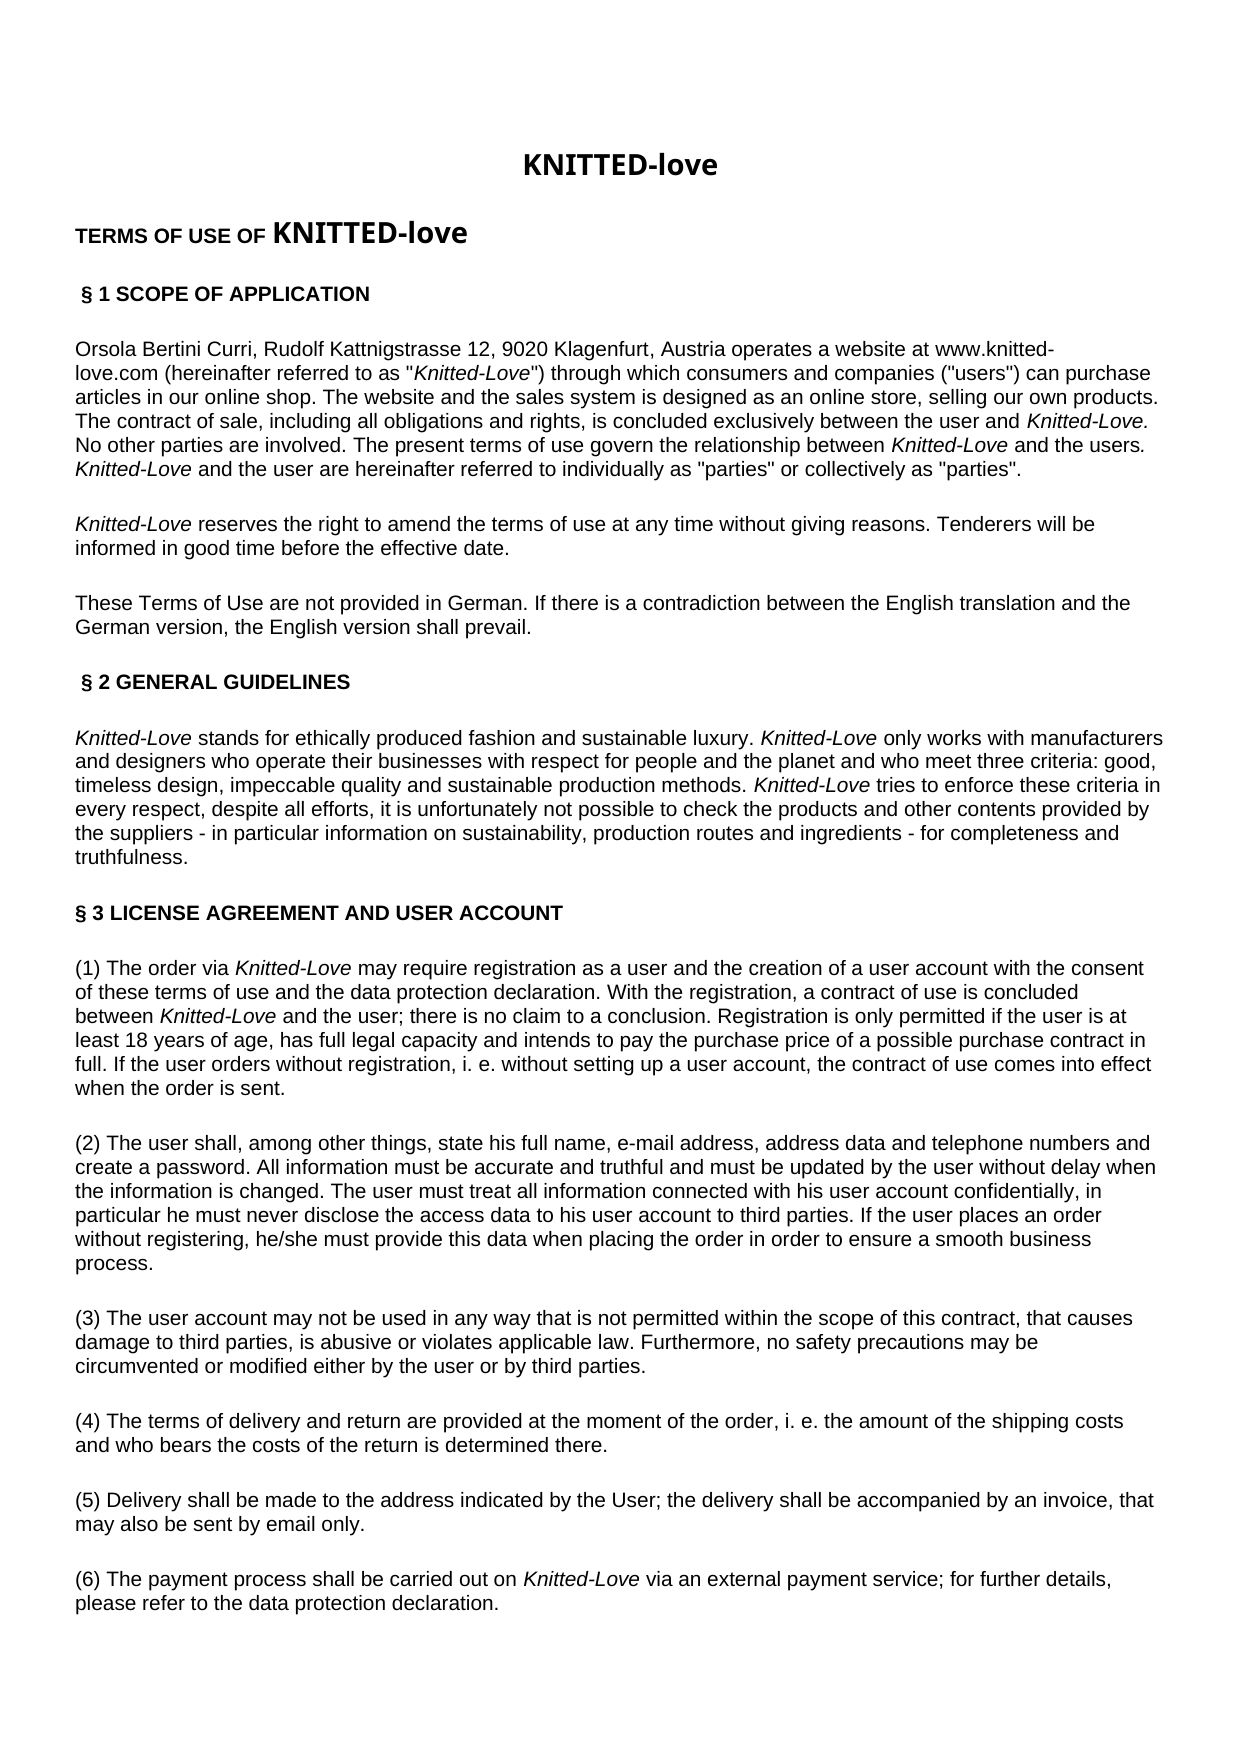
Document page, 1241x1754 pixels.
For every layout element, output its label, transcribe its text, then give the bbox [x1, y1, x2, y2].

text (1) The order via Knitted-Love may require registration as a user and the creation of a user account with the consent of these terms of use and the data protection declaration. With the registration, a contract of use is concluded between Knitted-Love and the user; there is no claim to a conclusion. Registration is only permitted if the user is at least 18 years of age, has full legal capacity and intends to pay the purchase price of a possible purchase contract in full. If the user orders without registration, i. e. without setting up a user account, the contract of use comes into effect when the order is sent. [75, 956, 1165, 1099]
text (2) The user shall, among other things, state his full name, e-mail address, address data and telephone numbers and create a password. All information must be accurate and truthful and must be updated by the user without delay when the information is changed. The user must treat all information connected with his user account confidentially, in particular he must never disclose the access data to his user account to third parties. If the user places an order without registering, he/she must provide this data when placing the order in order to ensure a smooth business process. [75, 1131, 1165, 1274]
text Knitted-Love reserves the right to amend the terms of use at any time without giving reasons. Tenderers will be informed in good time before the effective date. [75, 512, 1165, 560]
text KNITTED-love [75, 144, 1165, 183]
text Orsola Bertini Curri, Rudolf Kattnigstrasse 12, 9020 Klagenfurt, Austria operates a website at www.knitted-love.com (hereinafter referred to as "Knitted-Love") through which consumers and companies ("users") can purchase articles in our online shop. The website and the sales system is designed as an online store, selling our own products. The contract of sale, including all obligations and rights, is concluded exclusively between the user and Knitted-Love. No other parties are involved. The present terms of use govern the relationship between Knitted-Love and the users. Knitted-Love and the user are hereinafter referred to individually as "parties" or collectively as "parties". [75, 337, 1165, 481]
text (3) The user account may not be used in any way that is not permitted within the scope of this contract, that causes damage to third parties, is abusive or violates applicable law. Furthermore, no safety precautions may be circumvented or modified either by the user or by third parties. [75, 1306, 1165, 1377]
text (6) The payment process shall be carried out on Knitted-Love via an external payment service; for further details, please refer to the data protection declaration. [75, 1567, 1165, 1615]
text § 3 LICENSE AGREEMENT AND USER ACCOUNT [75, 900, 1165, 924]
text TERMS OF USE OF KNITTED-love [75, 213, 1165, 252]
text Knitted-Love stands for ethically produced fashion and sustainable luxury. Knitted-Love only works with manufacturers and designers who operate their businesses with respect for people and the planet and who meet three criteria: good, timeless design, impeccable quality and sustainable production methods. Knitted-Love tries to enforce these criteria in every respect, despite all efforts, it is unfortunately not possible to check the products and other contents provided by the suppliers - in particular information on sustainability, production routes and ingredients - for completeness and truthfulness. [75, 725, 1165, 869]
text (5) Delivery shall be made to the address indicated by the User; the delivery shall be accompanied by an invoice, that may also be sent by email only. [75, 1488, 1165, 1536]
text (4) The terms of delivery and return are provided at the moment of the order, i. e. the amount of the shipping costs and who bears the costs of the return is determined there. [75, 1409, 1165, 1457]
text § 1 SCOPE OF APPLICATION [75, 282, 1165, 306]
text These Terms of Use are not provided in German. If there is a contradiction between the English translation and the German version, the English version shall prevail. [75, 591, 1165, 639]
text § 2 GENERAL GUIDELINES [75, 670, 1165, 694]
